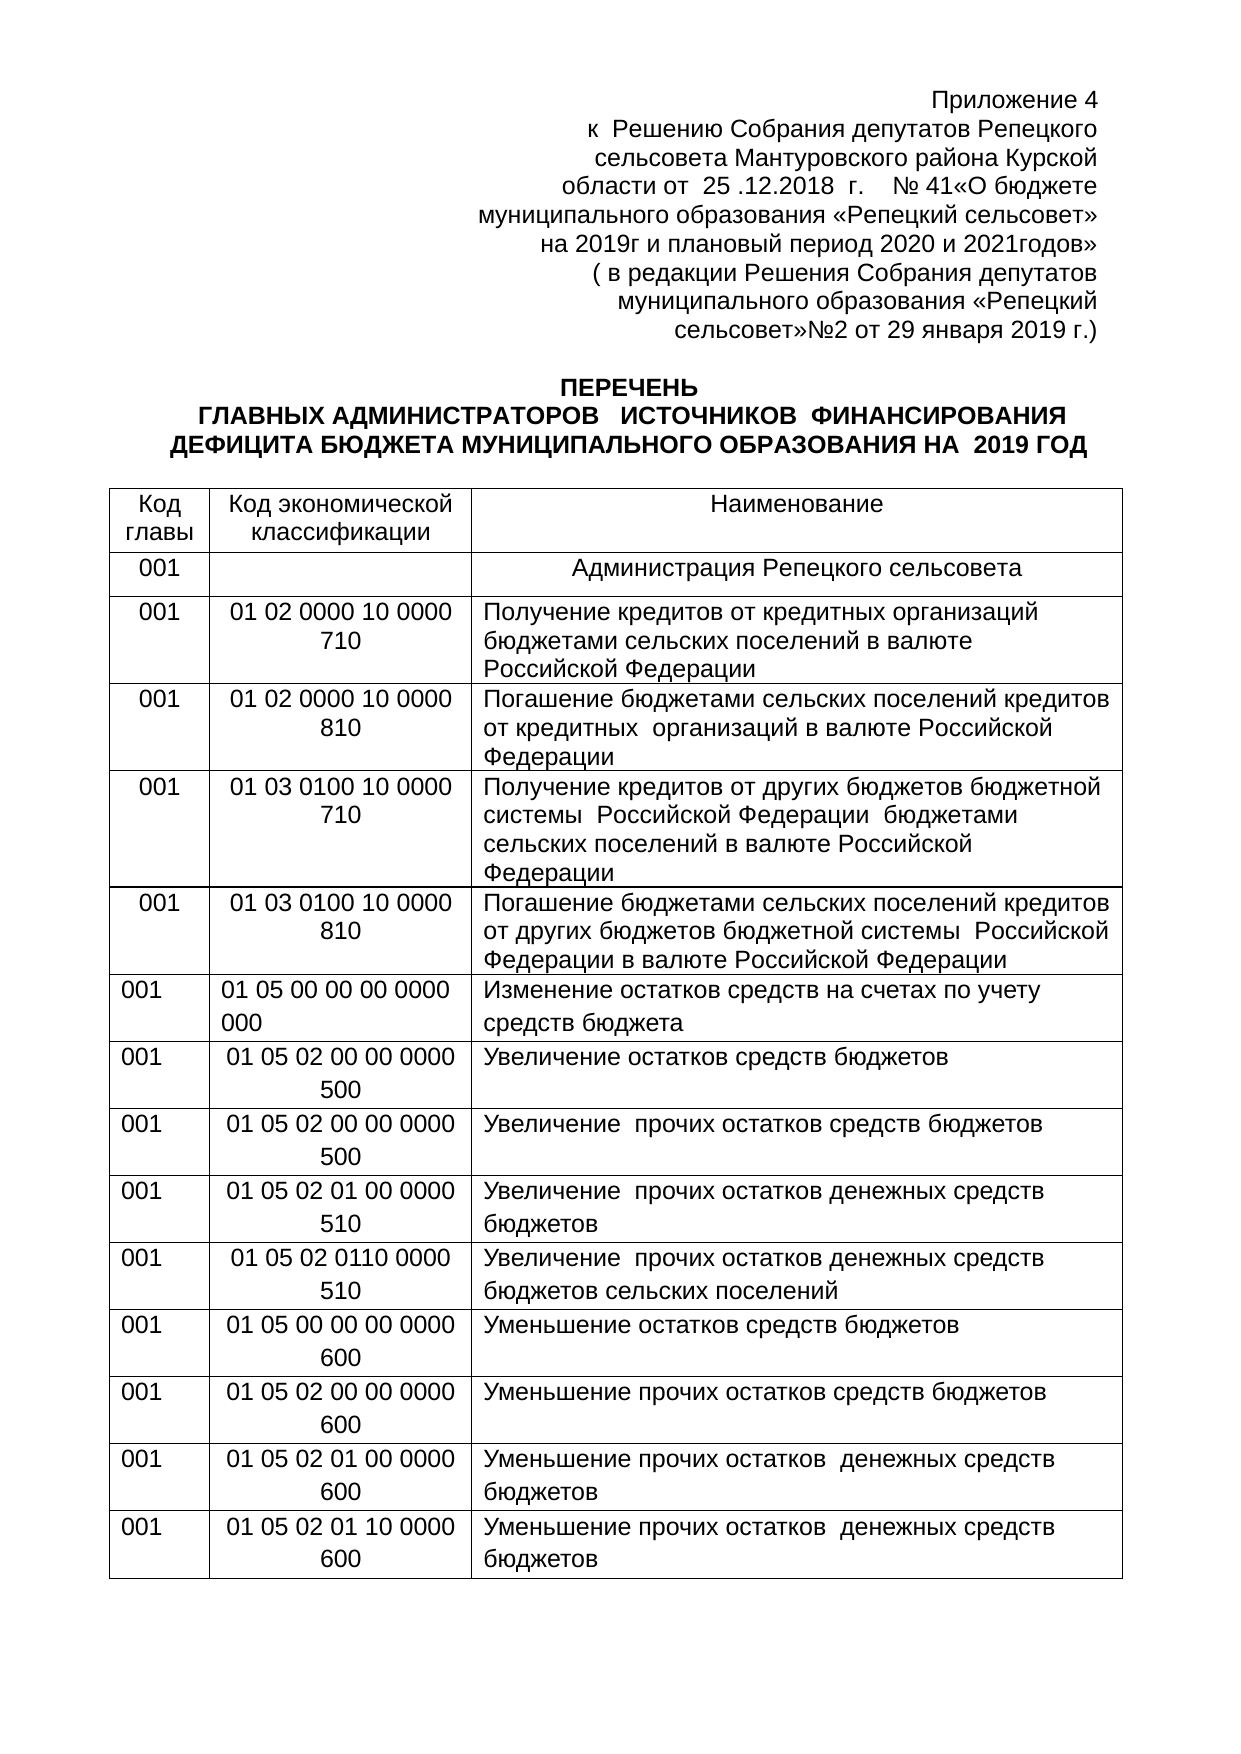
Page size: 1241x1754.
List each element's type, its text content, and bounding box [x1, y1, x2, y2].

table_cell 001 [110, 975, 209, 1041]
table_cell 01 03 0100 10 0000 710 [210, 771, 471, 886]
table_cell 01 05 02 01 10 0000 600 [210, 1511, 471, 1577]
table_cell Изменение остатков средств на счетах по учету средств бюджета [472, 975, 1122, 1041]
table_cell Получение кредитов от кредитных организаций бюджетами сельских поселений в валюте Российской Федерации [472, 597, 1122, 683]
table_cell 001 [110, 1176, 209, 1242]
table_cell 001 [110, 1243, 209, 1309]
table_cell 01 02 0000 10 0000 710 [210, 597, 471, 683]
table_cell Уменьшение прочих остатков средств бюджетов [472, 1377, 1122, 1443]
table_cell Увеличение прочих остатков денежных средств бюджетов сельских поселений [472, 1243, 1122, 1309]
table_cell 01 05 00 00 00 0000 000 [210, 975, 471, 1041]
text муниципального образования «Репецкий [159, 286, 1098, 315]
table_cell Администрация Репецкого сельсовета [472, 553, 1122, 596]
table_cell 001 [110, 1109, 209, 1175]
table_cell Увеличение прочих остатков денежных средств бюджетов [472, 1176, 1122, 1242]
table_cell Увеличение остатков средств бюджетов [472, 1042, 1122, 1108]
text сельсовет»№2 от 29 января 2019 г.) [159, 315, 1098, 344]
table_cell 001 [110, 1444, 209, 1510]
table_cell 01 05 02 0110 0000 510 [210, 1243, 471, 1309]
table_cell 01 05 00 00 00 0000 600 [210, 1310, 471, 1376]
table_cell 01 03 0100 10 0000 810 [210, 888, 471, 974]
table_cell 001 [110, 1310, 209, 1376]
text Приложение 4 [159, 85, 1098, 114]
table_cell 01 05 02 01 00 0000 510 [210, 1176, 471, 1242]
table_cell 01 05 02 01 00 0000 600 [210, 1444, 471, 1510]
table_cell Получение кредитов от других бюджетов бюджетной системы Российской Федерации бюджетами сельских поселений в валюте Российской Федерации [472, 771, 1122, 886]
text ПЕРЕЧЕНЬ [159, 372, 1098, 401]
table_cell 001 [110, 1042, 209, 1108]
table_cell [210, 553, 471, 596]
table_cell Погашение бюджетами сельских поселений кредитов от кредитных организаций в валюте Российской Федерации [472, 684, 1122, 770]
table_cell 001 [110, 1511, 209, 1577]
table_cell Увеличение прочих остатков средств бюджетов [472, 1109, 1122, 1175]
text сельсовета Мантуровского района Курской [159, 142, 1098, 171]
table_cell 001 [110, 771, 209, 886]
table_header Наименование [472, 489, 1122, 552]
table_cell Уменьшение прочих остатков денежных средств бюджетов [472, 1511, 1122, 1577]
table_header Код главы [110, 489, 209, 552]
table_cell 001 [110, 597, 209, 683]
table_cell Уменьшение прочих остатков денежных средств бюджетов [472, 1444, 1122, 1510]
table_cell 01 05 02 00 00 0000 500 [210, 1109, 471, 1175]
table_cell 01 02 0000 10 0000 810 [210, 684, 471, 770]
table_header Код экономической классификации [210, 489, 471, 552]
text к Решению Собрания депутатов Репецкого [159, 114, 1098, 142]
text области от 25 .12.2018 г. № 41«О бюджете [159, 171, 1098, 200]
table_cell Погашение бюджетами сельских поселений кредитов от других бюджетов бюджетной системы Российской Федерации в валюте Российской Федерации [472, 888, 1122, 974]
text муниципального образования «Репецкий сельсовет» [159, 200, 1098, 229]
table_cell 001 [110, 1377, 209, 1443]
table_cell 001 [110, 888, 209, 974]
table_cell 01 05 02 00 00 0000 500 [210, 1042, 471, 1108]
table_cell 001 [110, 684, 209, 770]
text на 2019г и плановый период 2020 и 2021годов» [159, 229, 1098, 257]
table_cell 001 [110, 553, 209, 596]
table_cell 01 05 02 00 00 0000 600 [210, 1377, 471, 1443]
text ( в редакции Решения Собрания депутатов [159, 257, 1098, 286]
table_cell Уменьшение остатков средств бюджетов [472, 1310, 1122, 1376]
text ГЛАВНЫХ АДМИНИСТРАТОРОВ ИСТОЧНИКОВ ФИНАНСИРОВАНИЯ ДЕФИЦИТА БЮДЖЕТА МУНИЦИПАЛЬНОГО ОБРАЗОВАНИЯ НА 2019 ГОД [159, 401, 1098, 459]
